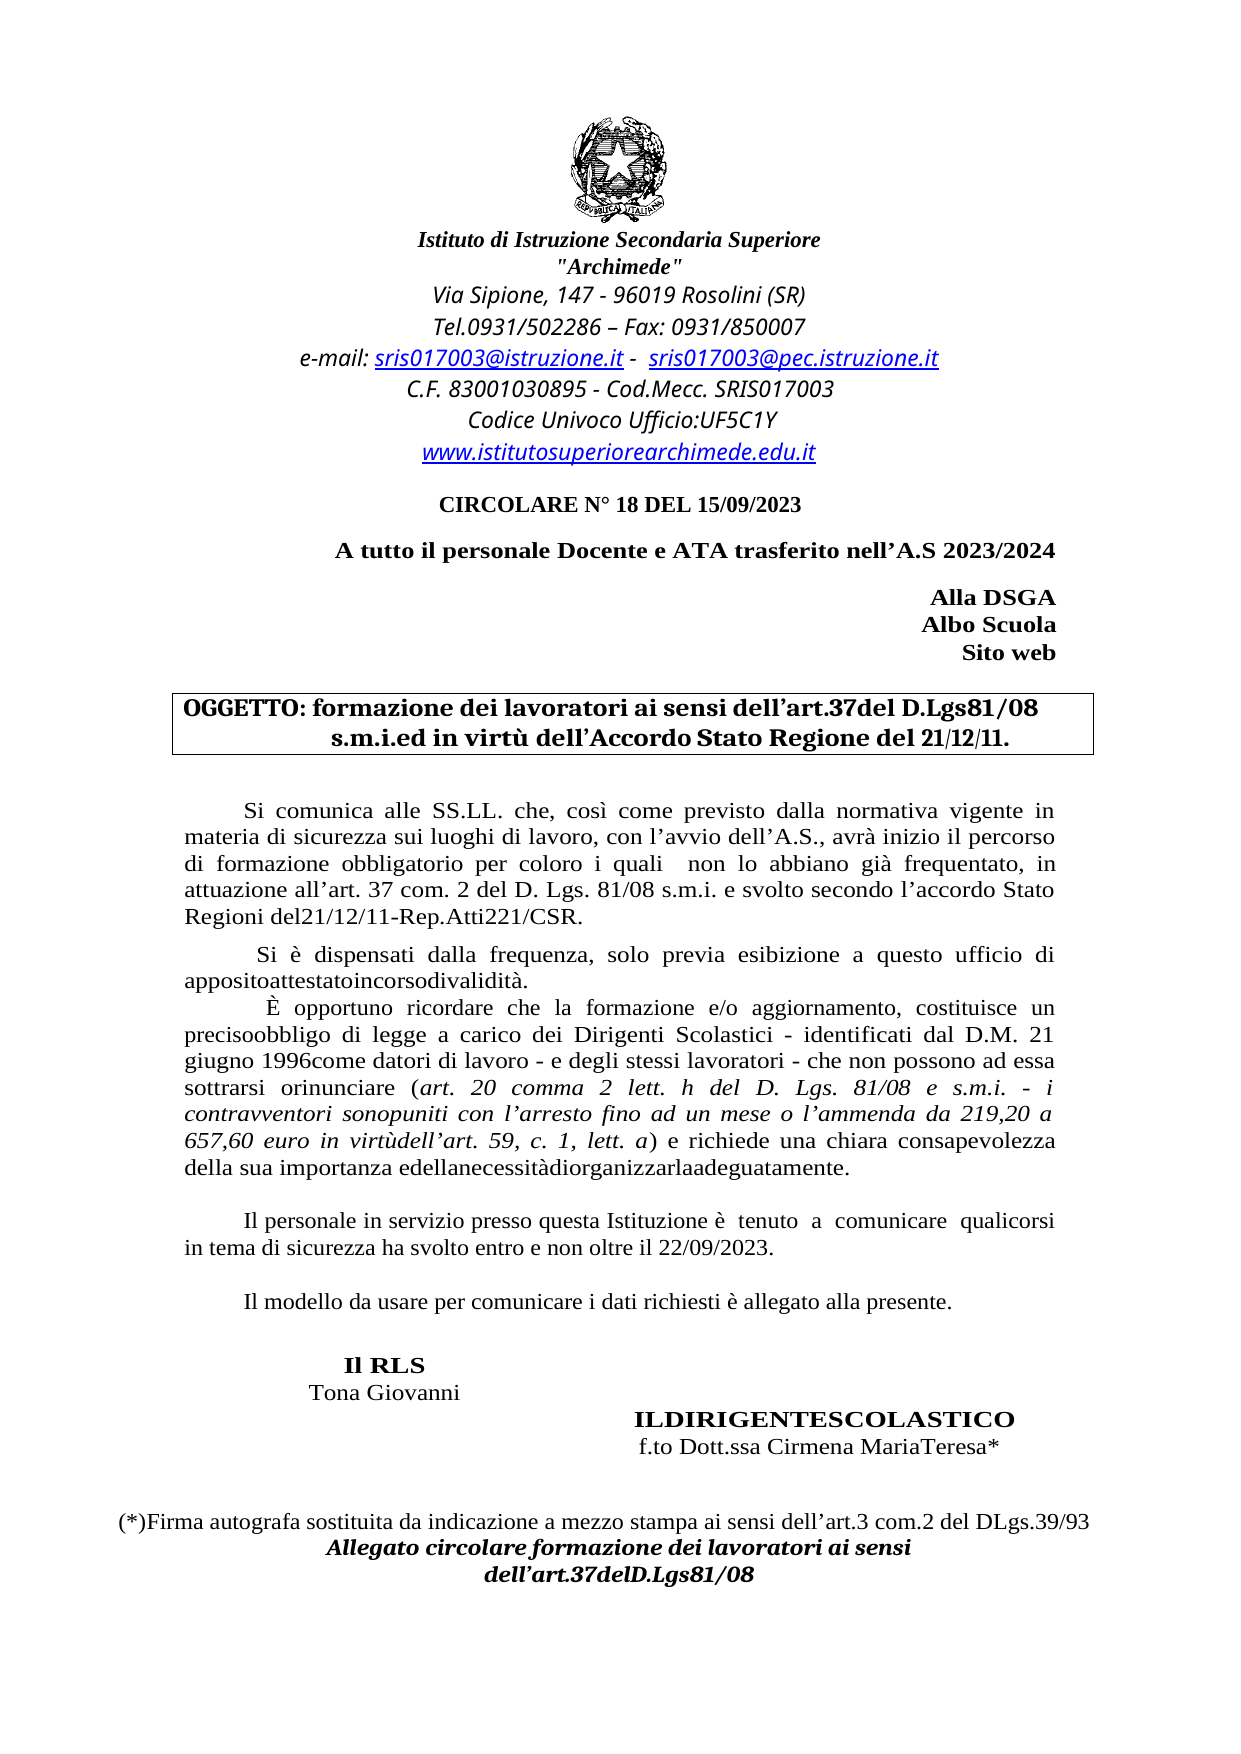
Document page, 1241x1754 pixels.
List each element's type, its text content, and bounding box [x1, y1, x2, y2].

subtitle Alla DSGA [118, 584, 1056, 610]
text www.istitutosuperiorearchimede.edu.it [118, 435, 1122, 467]
text Il personale in servizio presso questa Istituzione è tenuto a comunicare qualicorsi in tema di sicurezza ha svolto entro e non oltre il 22/09/2023. [184, 1207, 1056, 1261]
text Si comunica alle SS.LL. che, così come previsto dalla normativa vigente in materia di sicurezza sui luoghi di lavoro, con l’avvio dell’A.S., avrà inizio il percorso di formazione obbligatorio per coloro i quali non lo abbiano già frequentato, in attuazione all’art. 37 com. 2 del D. Lgs. 81/08 s.m.i. e svolto secondo l’accordo Stato Regioni del21/12/11-Rep.Atti221/CSR. [184, 797, 1056, 929]
picture [566, 112, 675, 227]
text Si è dispensati dalla frequenza, solo previa esibizione a questo ufficio di appositoattestatoincorsodivalidità. È opportuno ricordare che la formazione e/o aggiornamento, costituisce un precisoobbligo di legge a carico dei Dirigenti Scolastici - identificati dal D.M. 21 giugno 1996come datori di lavoro - e degli stessi lavoratori - che non possono ad essa sottrarsi orinunciare (art. 20 comma 2 lett. h del D. Lgs. 81/08 e s.m.i. - i contravventori sonopuniti con l’arresto fino ad un mese o l’ammenda da 219,20 a 657,60 euro in virtùdell’art. 59, c. 1, lett. a) e richiede una chiara consapevolezza della sua importanza edellanecessitàdiorganizzarlaadeguatamente. [184, 941, 1056, 1180]
text e-mail: sris017003@istruzione.it - sris017003@pec.istruzione.it [118, 342, 1122, 373]
subtitle A tutto il personale Docente e ATA trasferito nell’A.S 2023/2024 [118, 537, 1056, 564]
text (*)Firma autografa sostituita da indicazione a mezzo stampa ai sensi dell’art.3 com.2 del DLgs.39/93 [118, 1508, 1122, 1534]
text f.to Dott.ssa Cirmena MariaTeresa* [638, 1433, 1016, 1459]
text "Archimede" [118, 253, 1122, 279]
text Allegato circolare formazione dei lavoratori ai sensi dell’art.37delD.Lgs81/08 [224, 1535, 1016, 1588]
text Tona Giovanni [224, 1379, 544, 1405]
subtitle Il RLS [224, 1352, 544, 1378]
text CIRCOLARE N° 18 DEL 15/09/2023 [118, 491, 1122, 517]
text Codice Univoco Ufficio:UF5C1Y [118, 404, 1122, 435]
text C.F. 83001030895 - Cod.Mecc. SRIS017003 [118, 373, 1122, 404]
text Il modello da usare per comunicare i dati richiesti è allegato alla presente. [243, 1288, 1122, 1314]
text Via Sipione, 147 - 96019 Rosolini (SR) [118, 279, 1122, 310]
text Tel.0931/502286 – Fax: 0931/850007 [118, 310, 1122, 342]
subtitle ILDIRIGENTESCOLASTICO [118, 1406, 1016, 1433]
text Sito web [473, 639, 1056, 665]
text Istituto di Istruzione Secondaria Superiore [118, 226, 1122, 253]
text Albo Scuola [473, 611, 1056, 637]
